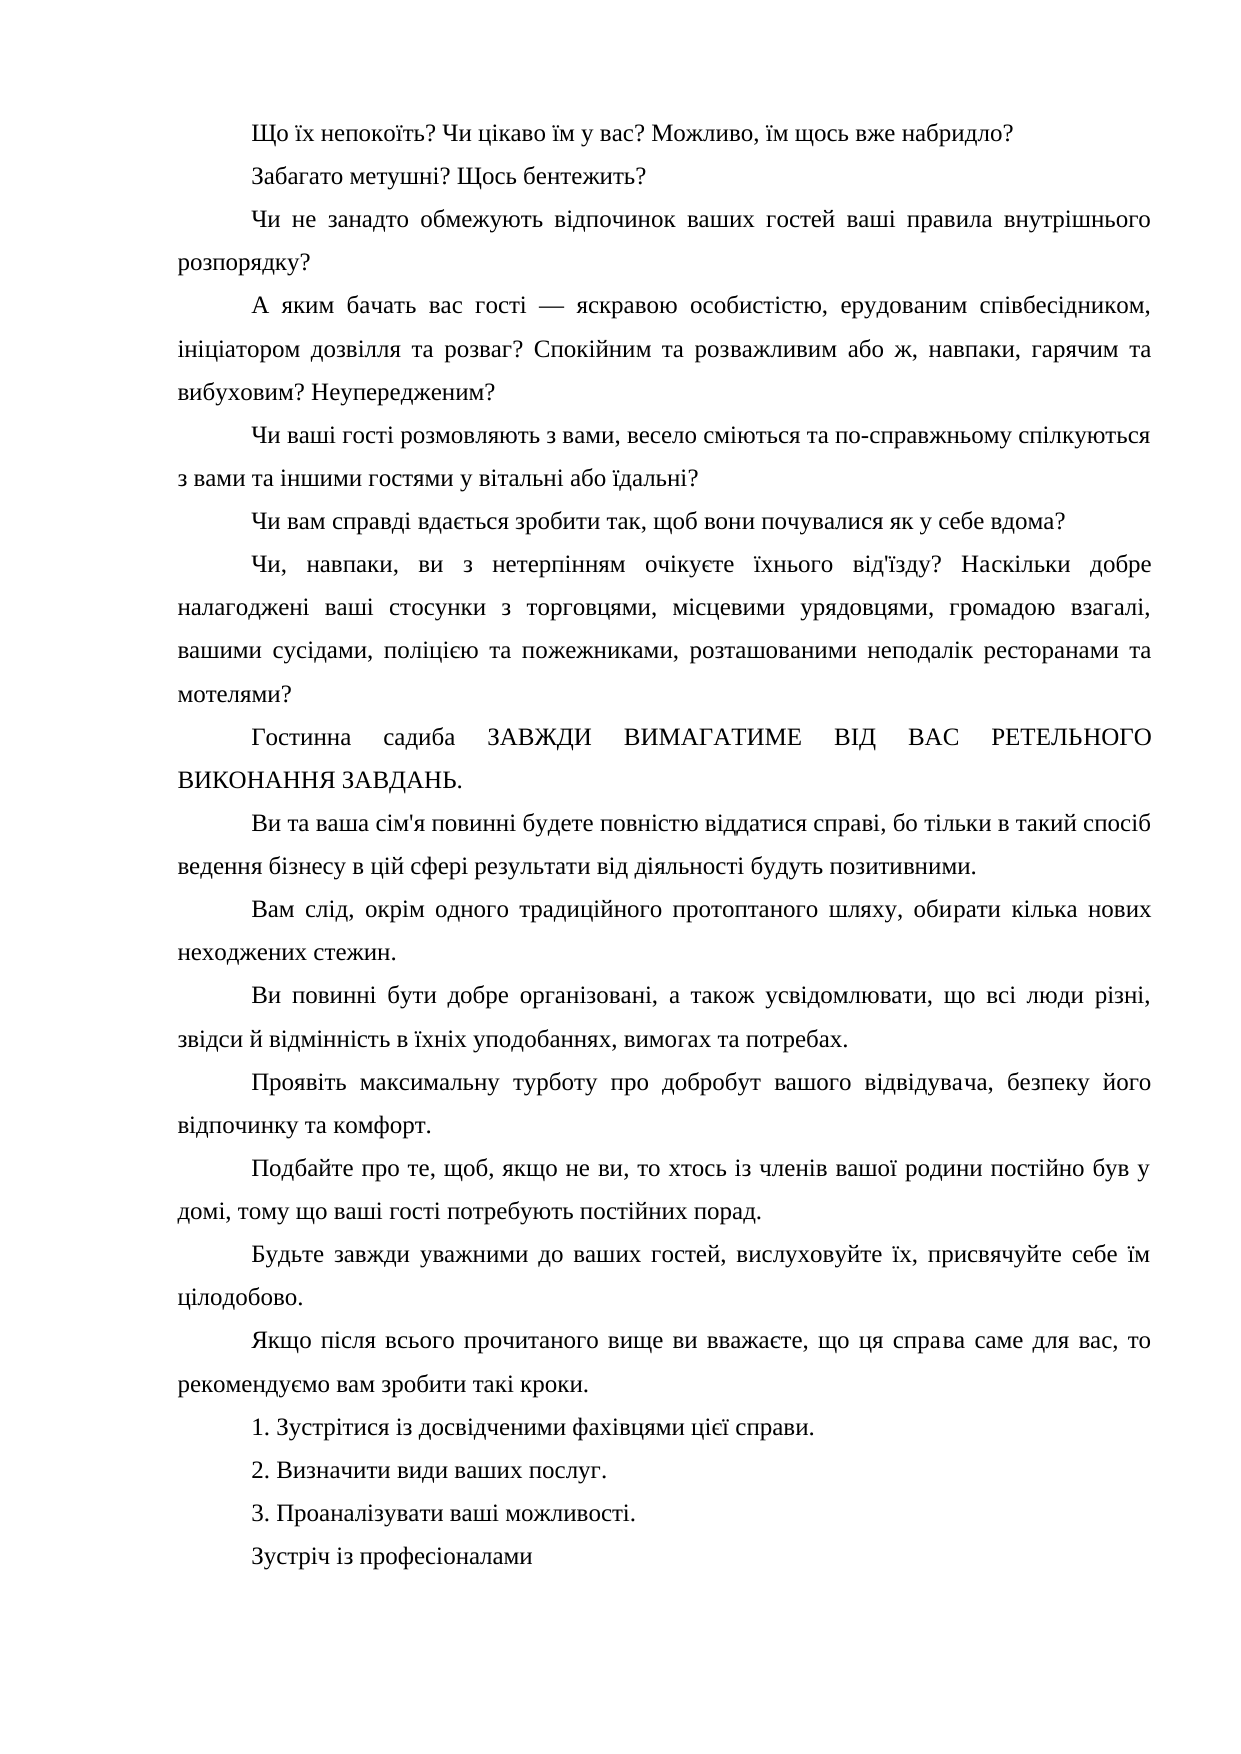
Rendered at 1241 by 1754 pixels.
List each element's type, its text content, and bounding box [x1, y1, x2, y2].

text Будьте завжди уважними до ваших гостей, вислуховуйте їх, присвячуйте себе їм цілодобово. [177, 1239, 1152, 1311]
text Гостинна садиба ЗАВЖДИ ВИМАГАТИМЕ ВІД ВАС РЕТЕЛЬНОГО ВИКОНАННЯ ЗАВДАНЬ. [177, 722, 1152, 794]
text 3. Проаналізувати ваші можливості. [177, 1498, 1152, 1527]
text 1. Зустрітися із досвідченими фахівцями цієї справи. [177, 1412, 1152, 1441]
text Ви та ваша сім'я повинні будете повністю віддатися справі, бо тільки в такий спосіб ведення бізнесу в цій сфері результати від діяльності будуть позитивними. [177, 808, 1152, 880]
text Подбайте про те, щоб, якщо не ви, то хтось із членів вашої родини постійно був у домі, тому що ваші гості потребують постійних порад. [177, 1153, 1152, 1225]
text 2. Визначити види ваших послуг. [177, 1455, 1152, 1484]
text Зустріч із професіоналами [177, 1541, 1152, 1570]
text Проявіть максимальну турботу про добробут вашого відвідувача, безпеку його відпочинку та комфорт. [177, 1067, 1152, 1139]
text Вам слід, окрім одного традиційного протоптаного шляху, обирати кілька нових неходжених стежин. [177, 894, 1152, 966]
text Чи, навпаки, ви з нетерпінням очікуєте їхнього від'їзду? Наскільки добре налагоджені ваші стосунки з торговцями, місцевими урядовцями, громадою взагалі, вашими сусідами, поліцією та пожежниками, розташованими неподалік ресторанами та мотелями? [177, 549, 1152, 707]
text Що їх непокоїть? Чи цікаво їм у вас? Можливо, їм щось вже набридло? [177, 118, 1152, 147]
text Чи вам справді вдається зробити так, щоб вони почувалися як у себе вдома? [177, 506, 1152, 535]
text Ви повинні бути добре організовані, а також усвідомлювати, що всі люди різні, звідси й відмінність в їхніх уподобаннях, вимогах та потребах. [177, 981, 1152, 1052]
text Чи ваші гості розмовляють з вами, весело сміються та по-справжньому спілкуються з вами та іншими гостями у вітальні або їдальні? [177, 420, 1152, 492]
text Забагато метушні? Щось бентежить? [177, 161, 1152, 190]
text А яким бачать вас гості — яскравою особистістю, ерудованим співбесідником, ініціатором дозвілля та розваг? Спокійним та розважливим або ж, навпаки, гарячим та вибуховим? Неупередженим? [177, 291, 1152, 406]
text Чи не занадто обмежують відпочинок ваших гостей ваші правила внутрішнього розпорядку? [177, 204, 1152, 276]
text Якщо після всього прочитаного вище ви вважаєте, що ця справа саме для вас, то рекомендуємо вам зробити такі кроки. [177, 1326, 1152, 1397]
